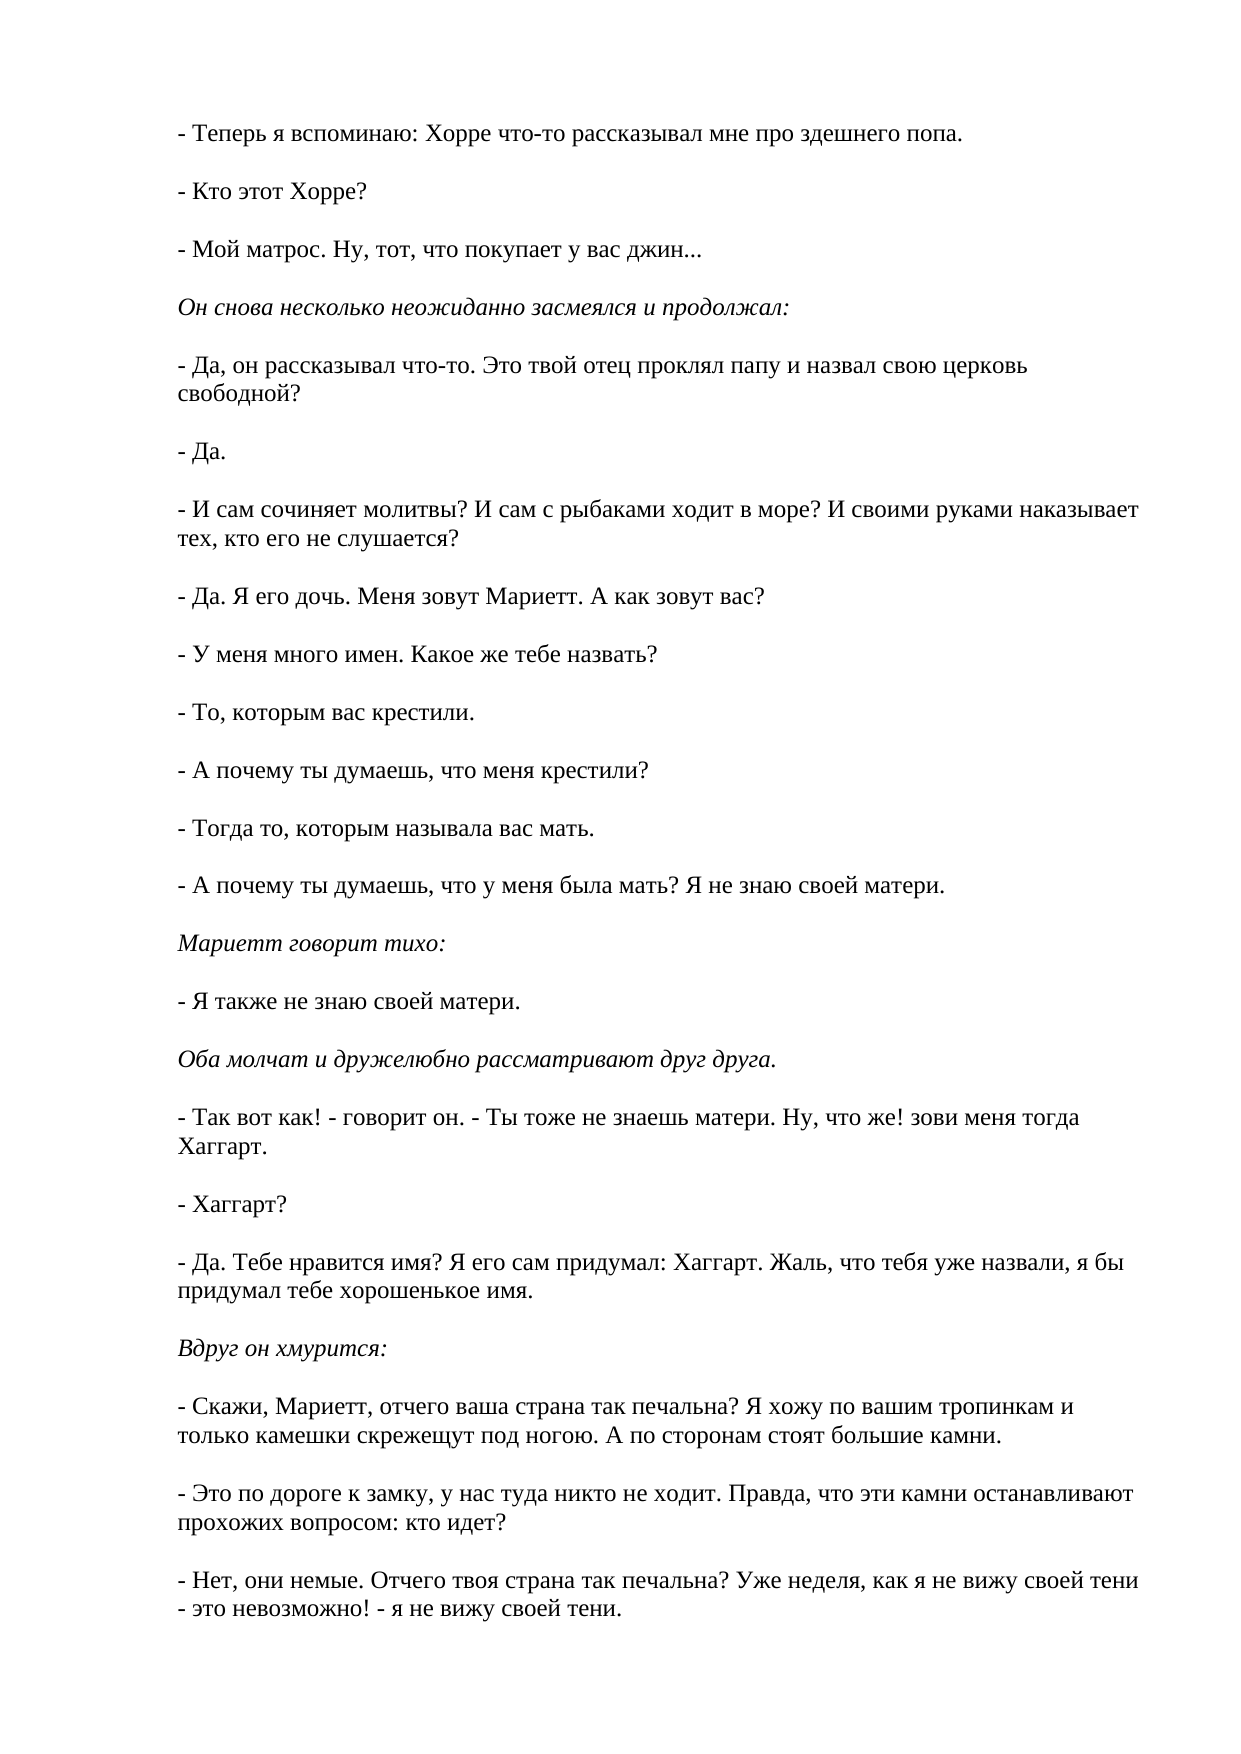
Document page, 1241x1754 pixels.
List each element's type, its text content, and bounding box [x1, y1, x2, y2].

text - Да. [177, 436, 1152, 465]
text - Да, он рассказывал что-то. Это твой отец проклял папу и назвал свою церковь свободной? [177, 350, 1152, 407]
text - Да. Я его дочь. Меня зовут Мариетт. А как зовут вас? [177, 581, 1152, 610]
text - Тогда то, которым называла вас мать. [177, 813, 1152, 841]
text - Теперь я вспоминаю: Хорре что-то рассказывал мне про здешнего попа. [177, 118, 1152, 147]
text - А почему ты думаешь, что у меня была мать? Я не знаю своей матери. [177, 871, 1152, 899]
text Оба молчат и дружелюбно рассматривают друг друга. [177, 1044, 1152, 1073]
text - И сам сочиняет молитвы? И сам с рыбаками ходит в море? И своими руками наказывает тех, кто его не слушается? [177, 494, 1152, 552]
text - То, которым вас крестили. [177, 697, 1152, 726]
text Он снова несколько неожиданно засмеялся и продолжал: [177, 292, 1152, 321]
text - Это по дороге к замку, у нас туда никто не ходит. Правда, что эти камни останавливают прохожих вопросом: кто идет? [177, 1478, 1152, 1536]
text - Скажи, Мариетт, отчего ваша страна так печальна? Я хожу по вашим тропинкам и только камешки скрежещут под ногою. А по сторонам стоят большие камни. [177, 1391, 1152, 1449]
text - У меня много имен. Какое же тебе назвать? [177, 639, 1152, 668]
text - Я также не знаю своей матери. [177, 986, 1152, 1015]
text - Кто этот Хорре? [177, 176, 1152, 205]
text - Нет, они немые. Отчего твоя страна так печальна? Уже неделя, как я не вижу своей тени - это невозможно! - я не вижу своей тени. [177, 1565, 1152, 1622]
text - Мой матрос. Ну, тот, что покупает у вас джин... [177, 234, 1152, 263]
text - А почему ты думаешь, что меня крестили? [177, 755, 1152, 783]
text - Хаггарт? [177, 1189, 1152, 1218]
text Мариетт говорит тихо: [177, 928, 1152, 957]
text Вдруг он хмурится: [177, 1333, 1152, 1362]
text - Так вот как! - говорит он. - Ты тоже не знаешь матери. Ну, что же! зови меня тогда Хаггарт. [177, 1102, 1152, 1160]
text - Да. Тебе нравится имя? Я его сам придумал: Хаггарт. Жаль, что тебя уже назвали, я бы придумал тебе хорошенькое имя. [177, 1247, 1152, 1304]
